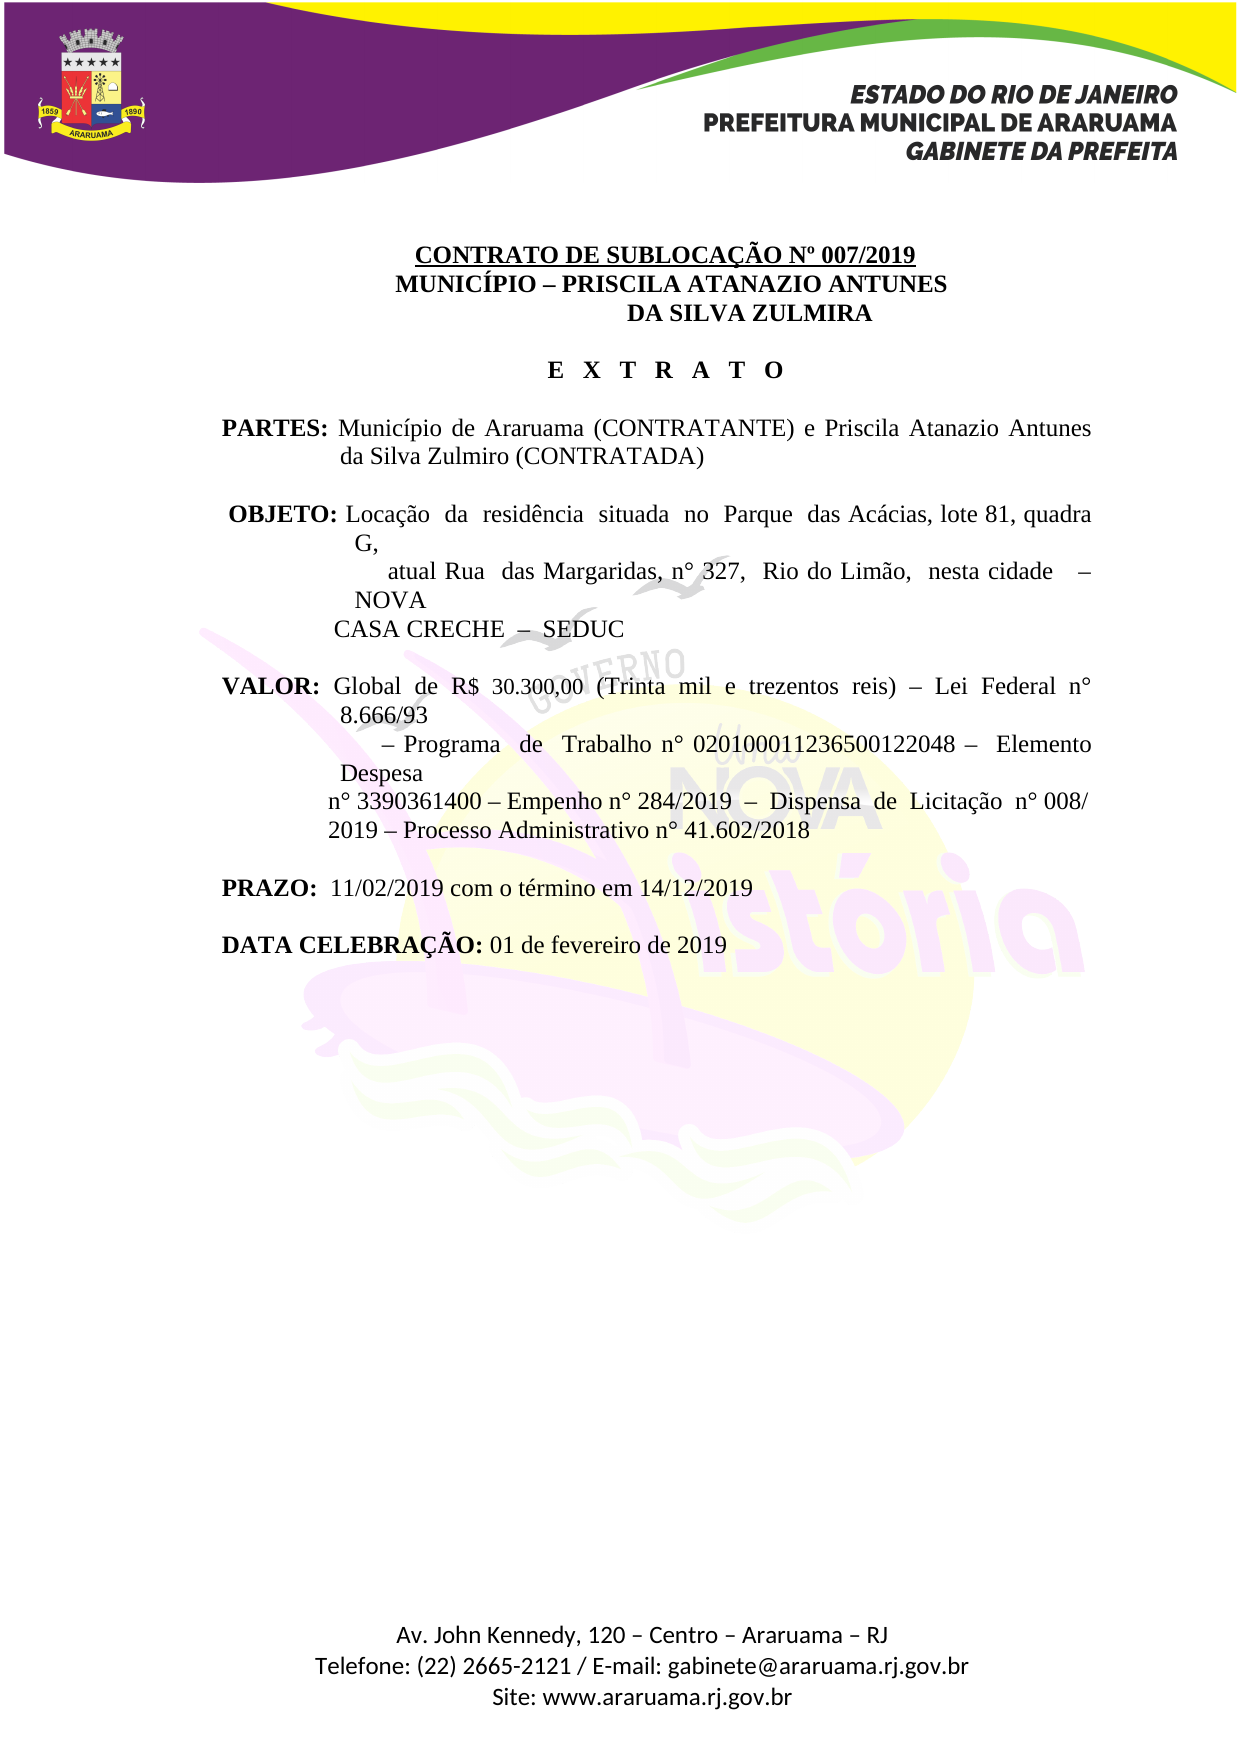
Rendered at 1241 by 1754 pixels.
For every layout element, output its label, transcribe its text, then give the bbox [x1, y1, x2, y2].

subtitle MUNICÍPIO – PRISCILA ATANAZIO ANTUNES [236, 269, 1107, 298]
text PRAZO: 11/02/2019 com o término em 14/12/2019 [222, 873, 1167, 901]
text 2019 – Processo Administrativo n° 41.602/2018 [222, 815, 1093, 844]
subtitle DA SILVA ZULMIRA [236, 298, 1107, 326]
text VALOR: Global de R$ 30.300,00 (Trinta mil e trezentos reis) – Lei Federal n° 8.666/93 [222, 671, 1093, 729]
text – Programa de Trabalho n° 020100011236500122048 – Elemento Despesa [222, 729, 1093, 786]
text n° 3390361400 – Empenho n° 284/2019 – Dispensa de Licitação n° 008/ [222, 786, 1093, 815]
text DATA CELEBRAÇÃO: 01 de fevereiro de 2019 [222, 930, 1108, 959]
text E X T R A T O [236, 355, 1095, 384]
text CASA CRECHE – SEDUC [177, 614, 1093, 643]
subtitle CONTRATO DE SUBLOCAÇÃO Nº 007/2019 [236, 240, 1095, 269]
text OBJETO: Locação da residência situada no Parque das Acácias, lote 81, quadra G, [177, 499, 1093, 556]
text PARTES: Município de Araruama (CONTRATANTE) e Priscila Atanazio Antunes da Silva Zulmiro (CONTRATADA) [222, 413, 1093, 470]
picture [0, 0, 1241, 183]
text atual Rua das Margaridas, n° 327, Rio do Limão, nesta cidade – NOVA [177, 556, 1093, 614]
